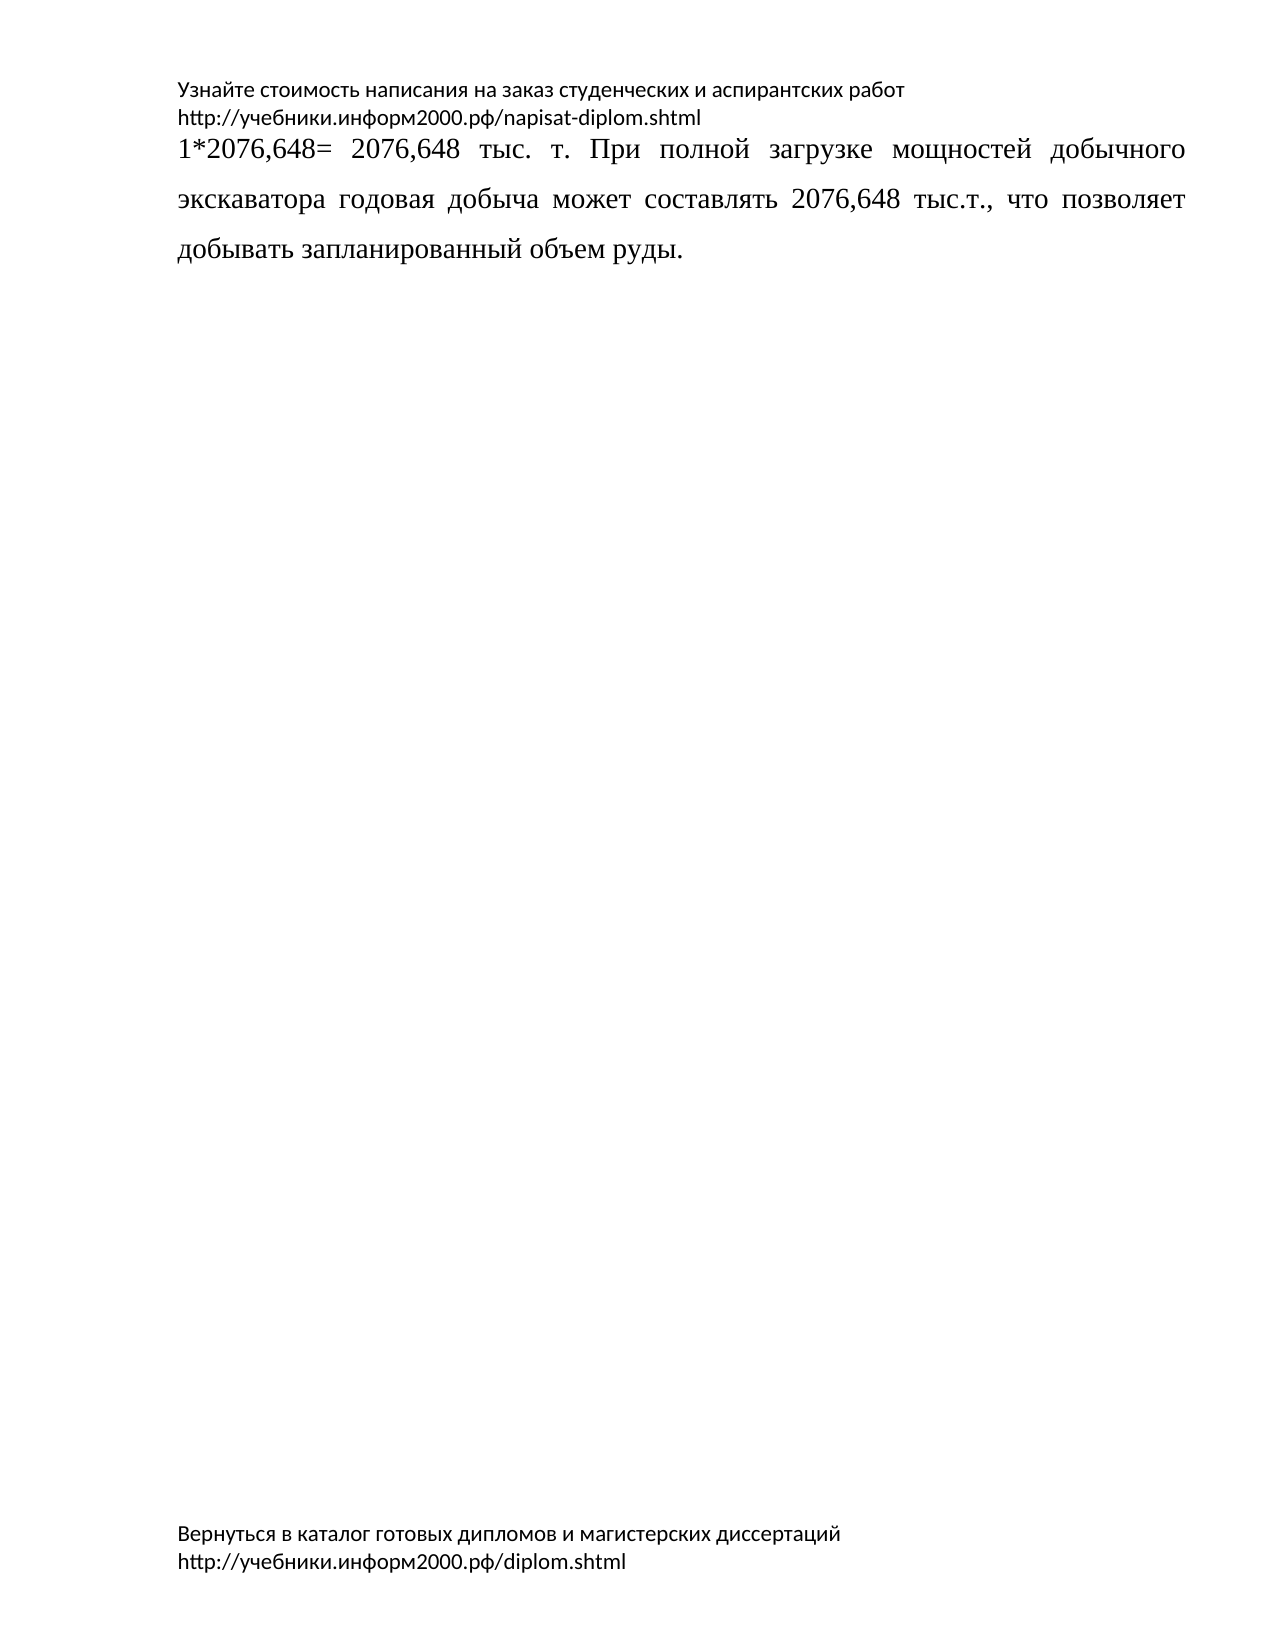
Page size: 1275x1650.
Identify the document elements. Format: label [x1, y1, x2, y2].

text [177, 131, 1186, 265]
